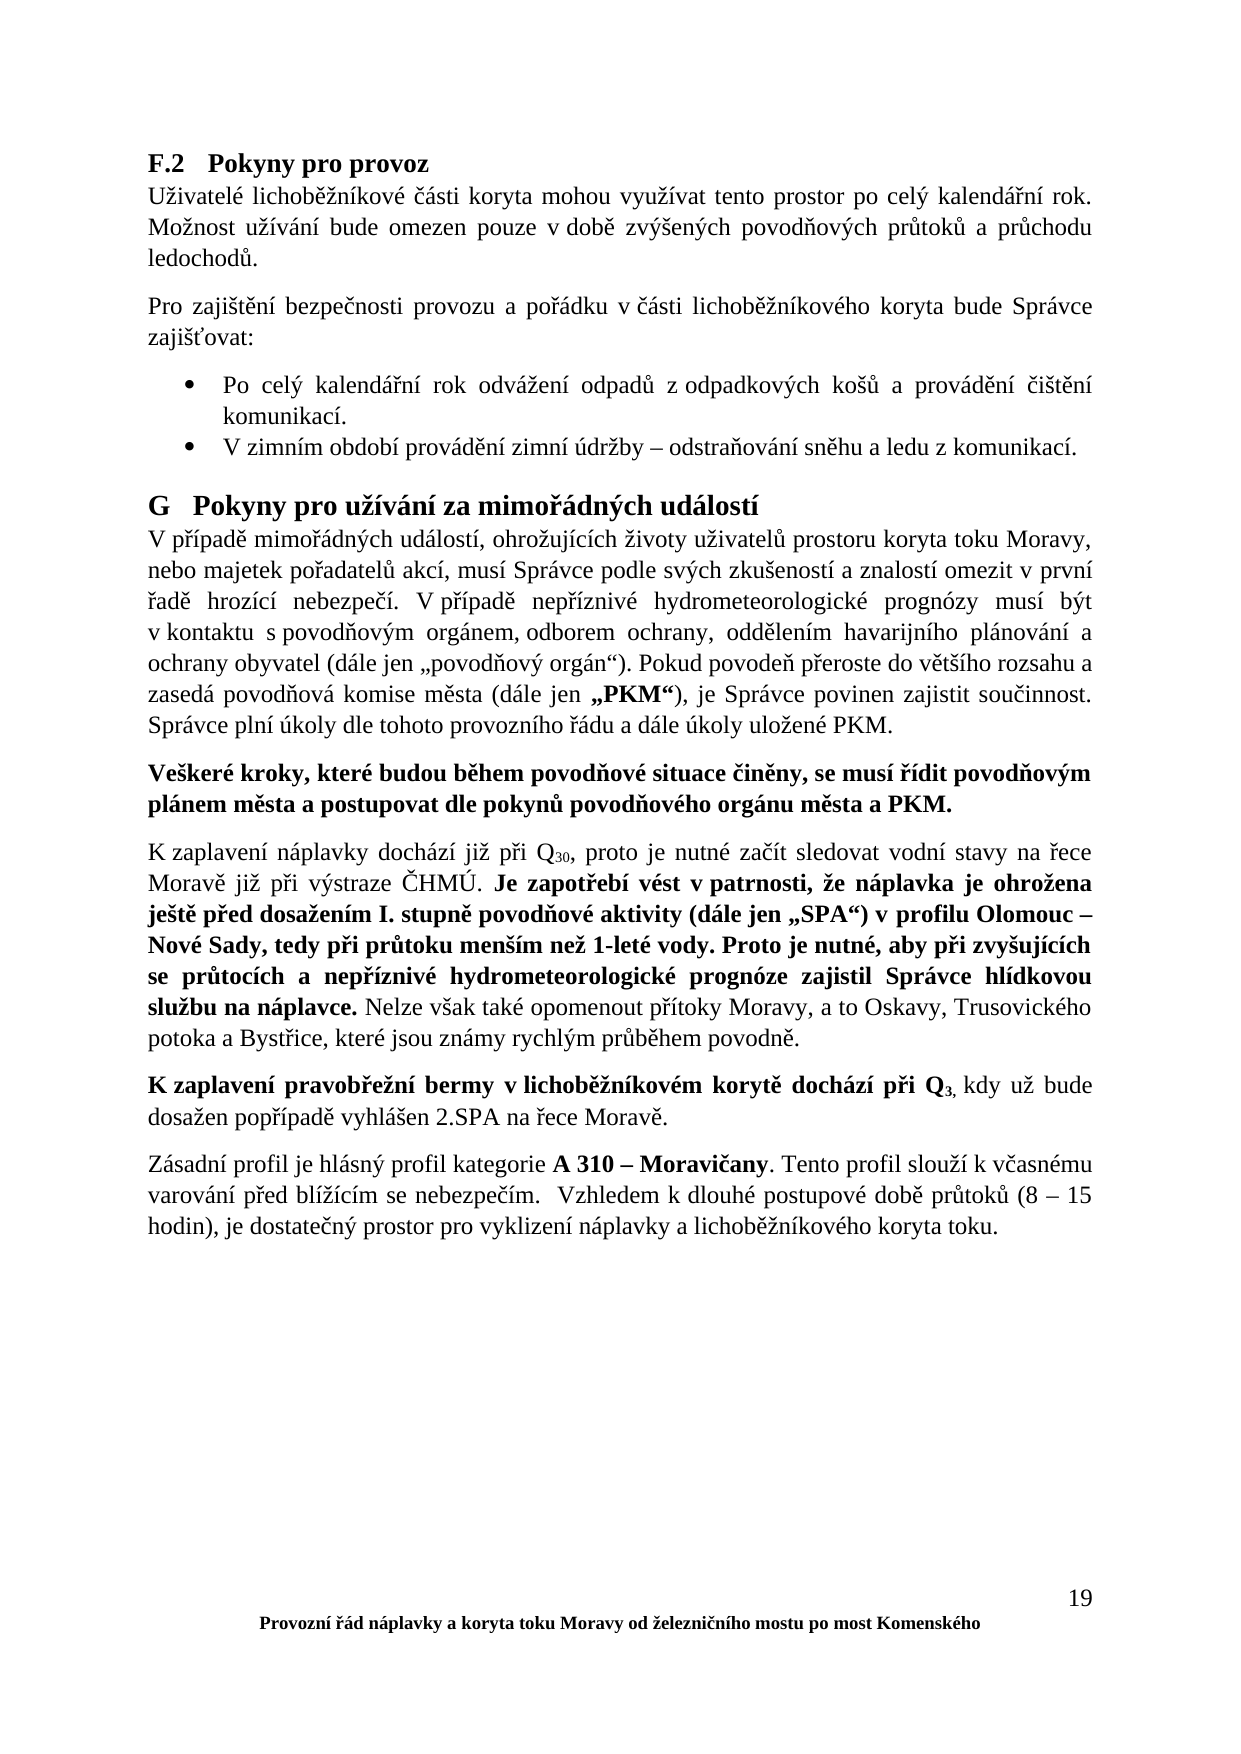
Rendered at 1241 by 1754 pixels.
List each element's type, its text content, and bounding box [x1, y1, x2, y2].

text Uživatelé lichoběžníkové části koryta mohou využívat tento prostor po celý kalendářní rok. Možnost užívání bude omezen pouze v době zvýšených povodňových průtoků a průchodu ledochodů. [148, 181, 1093, 272]
text K zaplavení náplavky dochází již při Q30, proto je nutné začít sledovat vodní stavy na řece Moravě již při výstraze ČHMÚ. Je zapotřebí vést v patrnosti, že náplavka je ohrožena ještě před dosažením I. stupně povodňové aktivity (dále jen „SPA“) v profilu Olomouc – Nové Sady, tedy při průtoku menším než 1-leté vody. Proto je nutné, aby při zvyšujících se průtocích a nepříznivé hydrometeorologické prognóze zajistil Správce hlídkovou službu na náplavce. Nelze však také opomenout přítoky Moravy, a to Oskavy, Trusovického potoka a Bystřice, které jsou známy rychlým průběhem povodně. [148, 837, 1093, 1052]
text K zaplavení pravobřežní bermy v lichoběžníkovém korytě dochází při Q3, kdy už bude dosažen popřípadě vyhlášen 2.SPA na řece Moravě. [148, 1071, 1093, 1130]
list Po celý kalendářní rok odvážení odpadů z odpadkových košů a provádění čištění komunikací. [185, 370, 1093, 429]
subtitle Pokyny pro užívání za mimořádných událostí [148, 488, 1093, 521]
text Pro zajištění bezpečnosti provozu a pořádku v části lichoběžníkového koryta bude Správce zajišťovat: [148, 291, 1093, 351]
subtitle Pokyny pro provoz [148, 148, 1093, 179]
text Veškeré kroky, které budou během povodňové situace činěny, se musí řídit povodňovým plánem města a postupovat dle pokynů povodňového orgánu města a PKM. [148, 758, 1093, 818]
text Zásadní profil je hlásný profil kategorie A 310 – Moravičany. Tento profil slouží k včasnému varování před blížícím se nebezpečím. Vzhledem k dlouhé postupové době průtoků (8 – 15 hodin), je dostatečný prostor pro vyklizení náplavky a lichoběžníkového koryta toku. [148, 1149, 1093, 1240]
list V zimním období provádění zimní údržby – odstraňování sněhu a ledu z komunikací. [185, 432, 1093, 461]
text V případě mimořádných událostí, ohrožujících životy uživatelů prostoru koryta toku Moravy, nebo majetek pořadatelů akcí, musí Správce podle svých zkušeností a znalostí omezit v první řadě hrozící nebezpečí. V případě nepříznivé hydrometeorologické prognózy musí být v kontaktu s povodňovým orgánem, odborem ochrany, oddělením havarijního plánování a ochrany obyvatel (dále jen „povodňový orgán“). Pokud povodeň přeroste do většího rozsahu a zasedá povodňová komise města (dále jen „PKM“), je Správce povinen zajistit součinnost. Správce plní úkoly dle tohoto provozního řádu a dále úkoly uložené PKM. [148, 524, 1093, 739]
